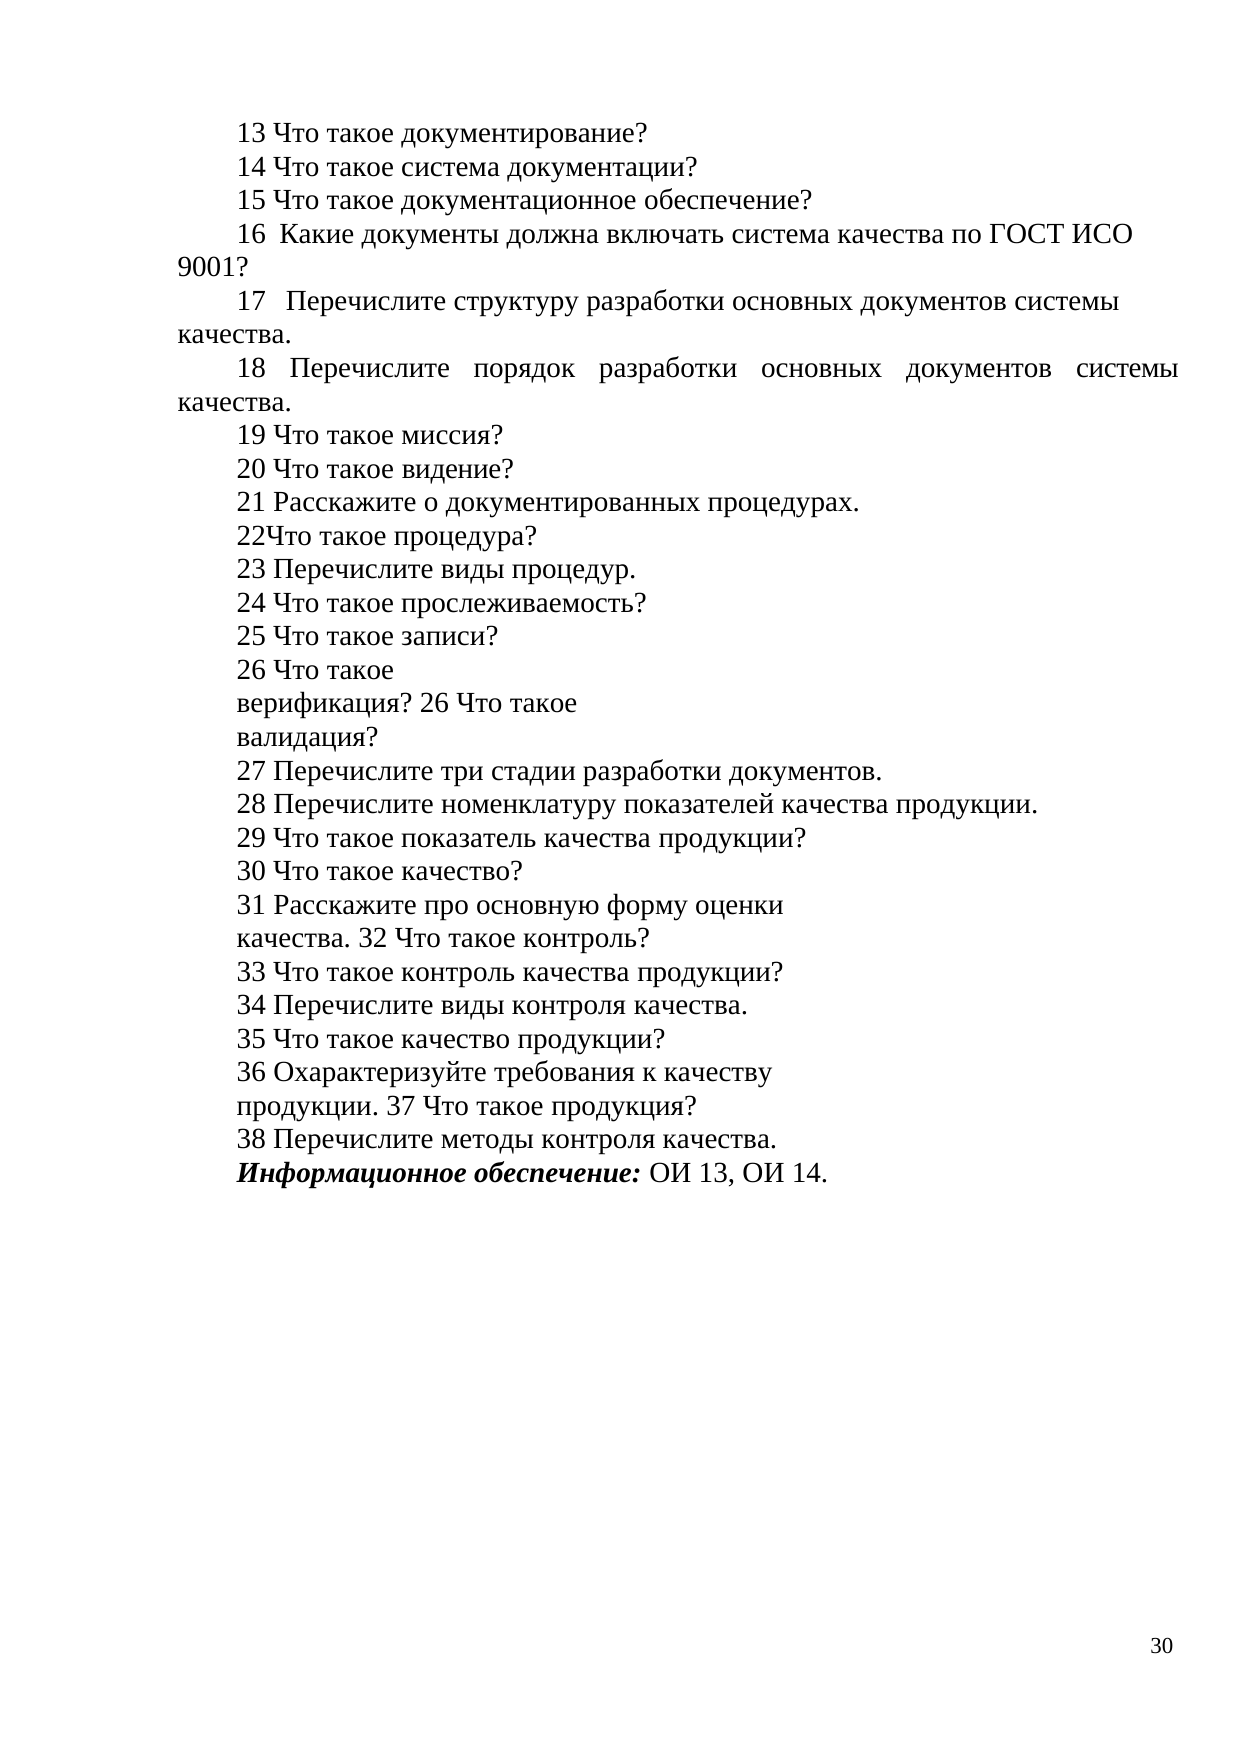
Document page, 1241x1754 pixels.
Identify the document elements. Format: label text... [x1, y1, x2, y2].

list Что такое документационное обеспечение? [236, 182, 1240, 216]
text 21 Расскажите о документированных процедурах. 22Что такое процедура? [236, 484, 862, 551]
list Перечислите номенклатуру показателей качества продукции. 29 Что такое показатель качества продукции? [236, 786, 1038, 853]
list Перечислите порядок разработки основных документов системы качества. [177, 350, 1181, 417]
text 38 Перечислите методы контроля качества. [236, 1122, 1240, 1155]
list Перечислите структуру разработки основных документов системы качества. [177, 283, 1181, 350]
list Что такое миссия? 20 Что такое видение? [236, 417, 516, 484]
list Что такое система документации? [236, 149, 1240, 182]
list Что такое верификация? 26 Что такое валидация? [236, 652, 577, 753]
list Что такое качество? [236, 853, 1240, 887]
list Охарактеризуйте требования к качеству продукции. 37 Что такое продукция? [236, 1054, 922, 1122]
list Перечислите три стадии разработки документов. [236, 753, 1240, 786]
list Что такое документирование? [236, 115, 1240, 149]
text 23 Перечислите виды процедур. 24 Что такое прослеживаемость? 25 Что такое записи? [236, 551, 648, 652]
list Что такое качество продукции? [236, 1021, 1240, 1054]
list Какие документы должна включать система качества по ГОСТ ИСО 9001? [177, 216, 1181, 283]
list Расскажите про основную форму оценки качества. 32 Что такое контроль? [236, 887, 905, 954]
text Информационное обеспечение: ОИ 13, ОИ 14. [236, 1155, 1240, 1189]
text 33 Что такое контроль качества продукции? 34 Перечислите виды контроля качества. [236, 954, 790, 1021]
